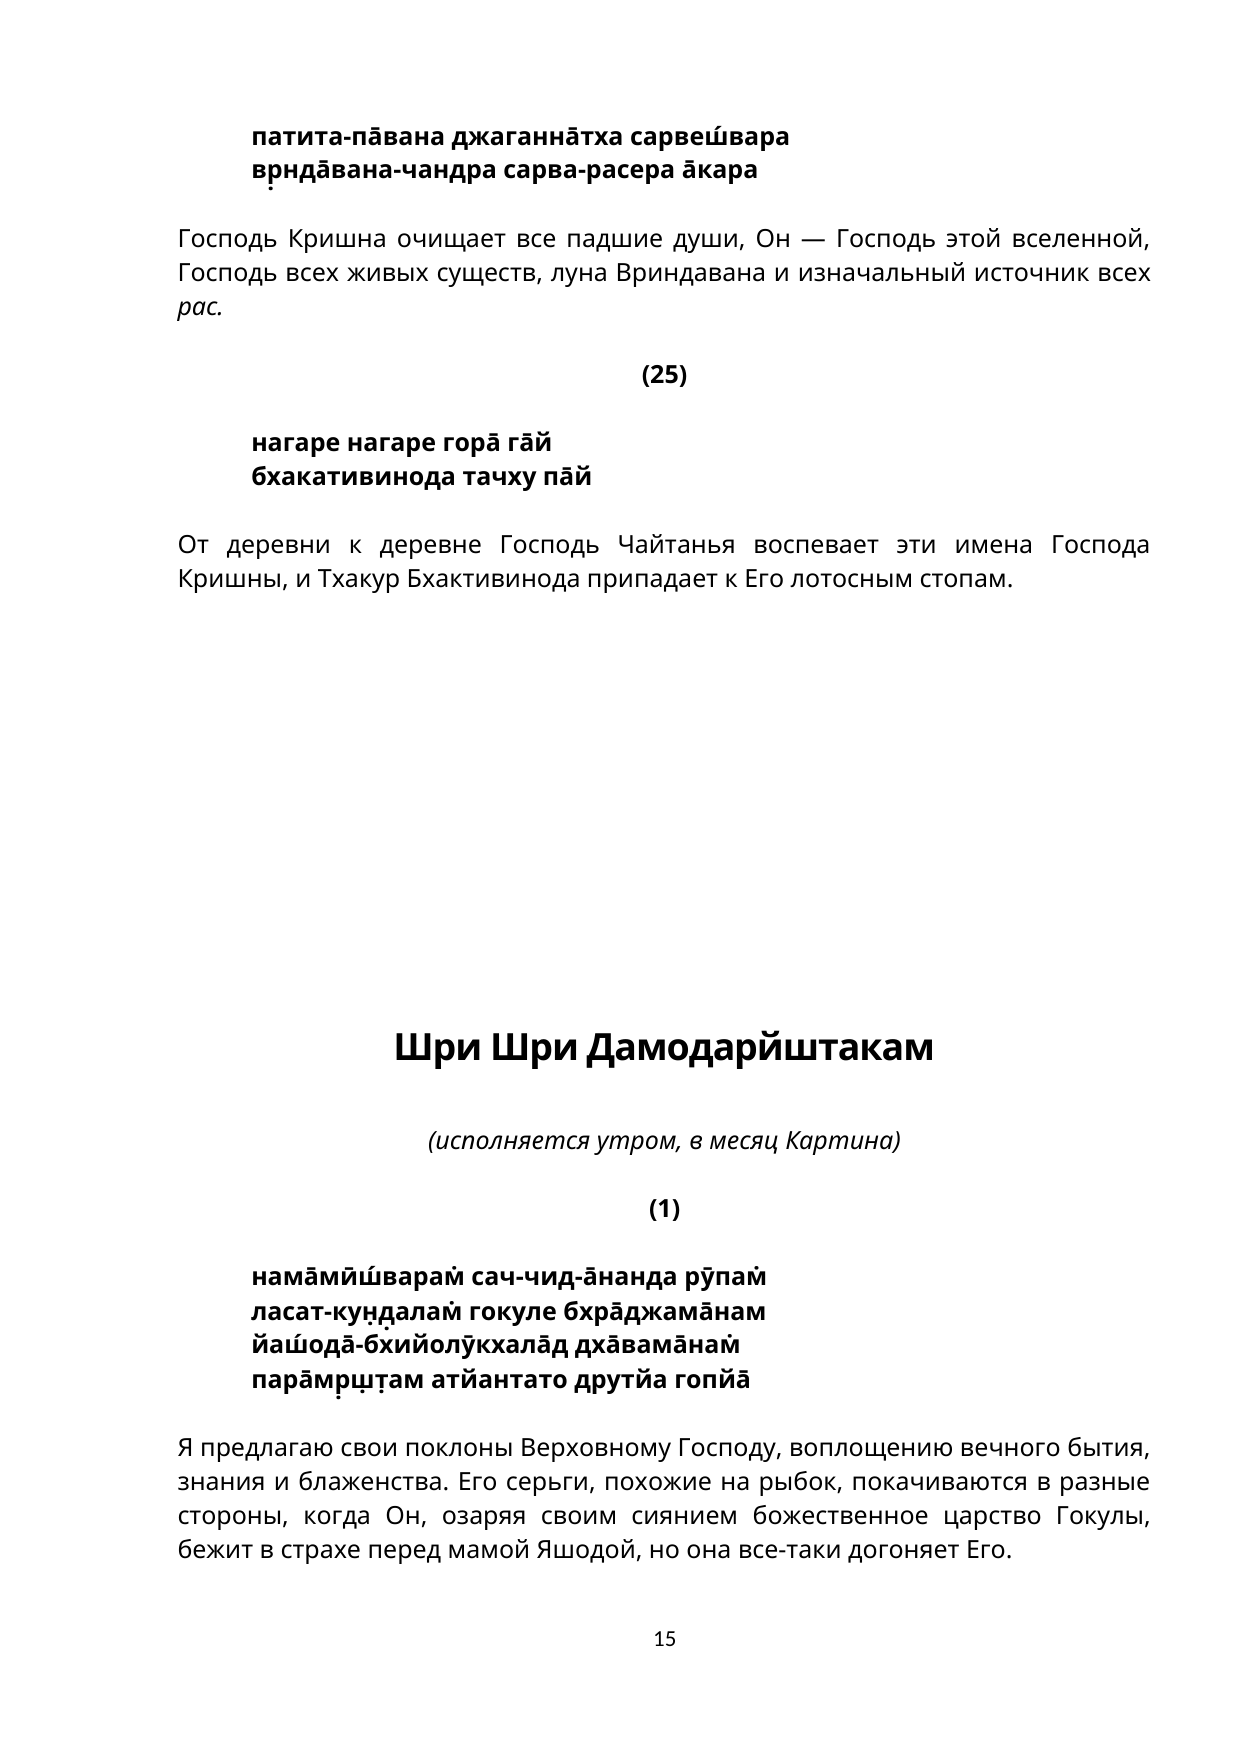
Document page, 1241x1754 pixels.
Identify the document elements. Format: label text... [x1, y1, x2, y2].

text бхакативинода тачху па̄й [251, 459, 1152, 493]
text Шри Шри Дамодарйштакам [177, 1021, 1152, 1072]
text вр̣нда̄вана-чандра сарва-расера а̄кара [251, 152, 1152, 186]
text патита-па̄вана джаганна̄тха сарвеш́вара [251, 118, 1152, 152]
text (1) [177, 1191, 1152, 1225]
text нама̄мӣш́варам̇ сач-чид-а̄нанда рӯпам̇ ласат-кун̣д̣алам̇ гокуле бхра̄джама̄нам йаш́ода̄-бхийолӯкхала̄д дха̄вама̄нам̇ пара̄мр̣ш̣т̣ам атйантато друтйа гопйа̄ [251, 1259, 1152, 1395]
text (25) [177, 357, 1152, 391]
text От деревни к деревне Господь Чайтанья воспевает эти имена Господа Кришны, и Тхакур Бхактивинода припадает к Его лотосным стопам. [177, 527, 1152, 595]
text Господь Кришна очищает все падшие души, Он — Господь этой вселенной, Господь всех живых существ, луна Вриндавана и изначальный источник всех рас. [177, 220, 1152, 322]
text Я предлагаю свои поклоны Верховному Господу, воплощению вечного бытия, знания и блаженства. Его серьги, похожие на рыбок, покачиваются в разные стороны, когда Он, озаряя своим сиянием божественное царство Гокулы, бежит в страхе перед мамой Яшодой, но она все-таки догоняет Его. [177, 1429, 1152, 1566]
text нагаре нагаре гора̄ га̄й [251, 425, 1152, 459]
text (исполняется утром, в месяц Картина) [177, 1123, 1152, 1157]
